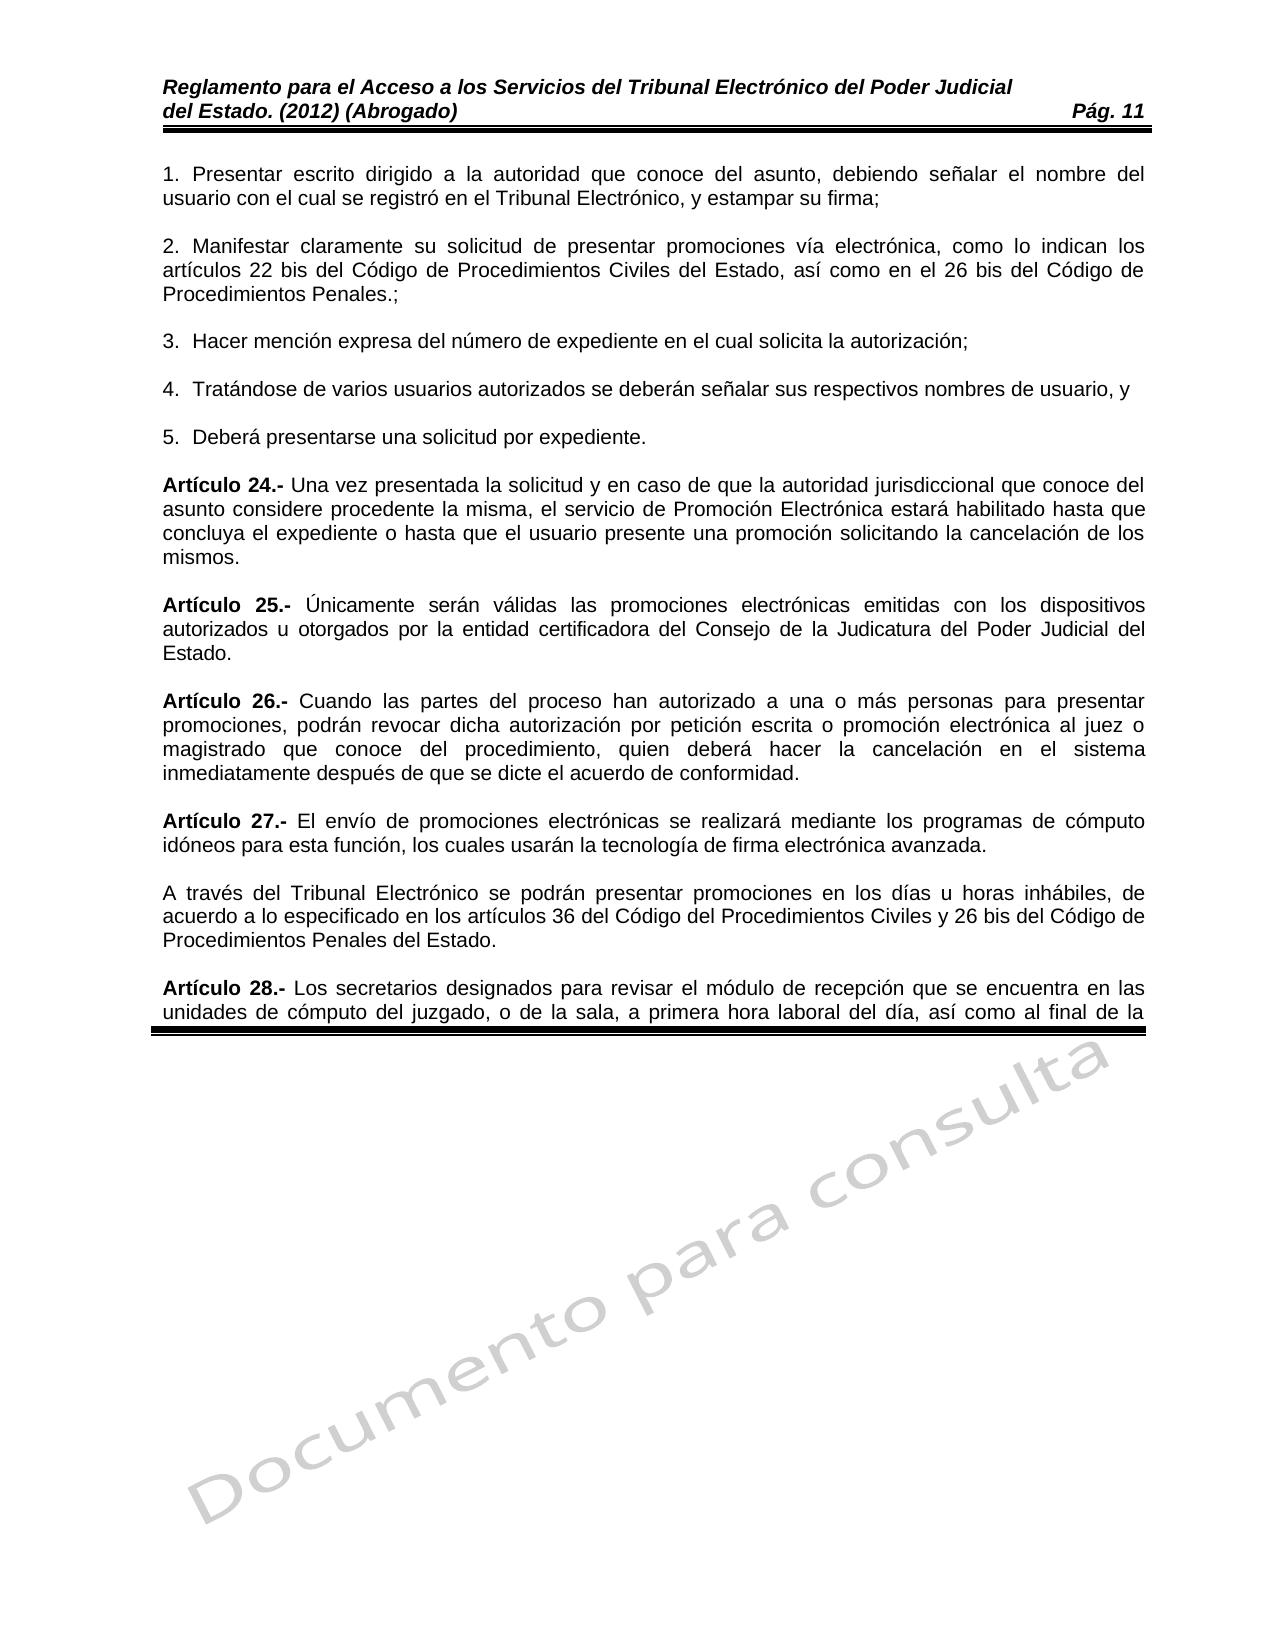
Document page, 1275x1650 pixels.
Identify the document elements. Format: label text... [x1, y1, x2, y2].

text Artículo 24.- Una vez presentada la solicitud y en caso de que la autoridad jurisdiccional que conoce del asunto considere procedente la misma, el servicio de Promoción Electrónica estará habilitado hasta que concluya el expediente o hasta que el usuario presente una promoción solicitando la cancelación de los mismos. [162, 473, 1146, 569]
text A través del Tribunal Electrónico se podrán presentar promociones en los días u horas inhábiles, de acuerdo a lo especificado en los artículos 36 del Código del Procedimientos Civiles y 26 bis del Código de Procedimientos Penales del Estado. [162, 880, 1146, 952]
list Presentar escrito dirigido a la autoridad que conoce del asunto, debiendo señalar el nombre del usuario con el cual se registró en el Tribunal Electrónico, y estampar su firma; [162, 162, 1146, 209]
text Artículo 28.- Los secretarios designados para revisar el módulo de recepción que se encuentra en las unidades de cómputo del juzgado, o de la sala, a primera hora laboral del día, así como al final de la jornada laboral, imprimirán las promociones que se hayan presentado en forma electrónica. El sistema adicionará a cada promoción la hora y fecha en que se generó, así como el usuario que presentó la misma. Una vez impresas las promociones por el secretario, certificará con su firma que han sido recibidas por ese medio y procederá conforme a lo establecido en los artículos 23 del Código de Procedimientos Civiles y 26 del Código de Procedimientos Penales. [162, 976, 1146, 1024]
text Artículo 27.- El envío de promociones electrónicas se realizará mediante los programas de cómputo idóneos para esta función, los cuales usarán la tecnología de firma electrónica avanzada. [162, 808, 1146, 856]
list Deberá presentarse una solicitud por expediente. [162, 425, 1146, 449]
text Artículo 25.- Únicamente serán válidas las promociones electrónicas emitidas con los dispositivos autorizados u otorgados por la entidad certificadora del Consejo de la Judicatura del Poder Judicial del Estado. [162, 593, 1146, 665]
list Manifestar claramente su solicitud de presentar promociones vía electrónica, como lo indican los artículos 22 bis del Código de Procedimientos Civiles del Estado, así como en el 26 bis del Código de Procedimientos Penales.; [162, 233, 1146, 305]
list Hacer mención expresa del número de expediente en el cual solicita la autorización; [162, 329, 1146, 353]
list Tratándose de varios usuarios autorizados se deberán señalar sus respectivos nombres de usuario, y [162, 377, 1146, 401]
text Artículo 26.- Cuando las partes del proceso han autorizado a una o más personas para presentar promociones, podrán revocar dicha autorización por petición escrita o promoción electrónica al juez o magistrado que conoce del procedimiento, quien deberá hacer la cancelación en el sistema inmediatamente después de que se dicte el acuerdo de conformidad. [162, 689, 1146, 784]
